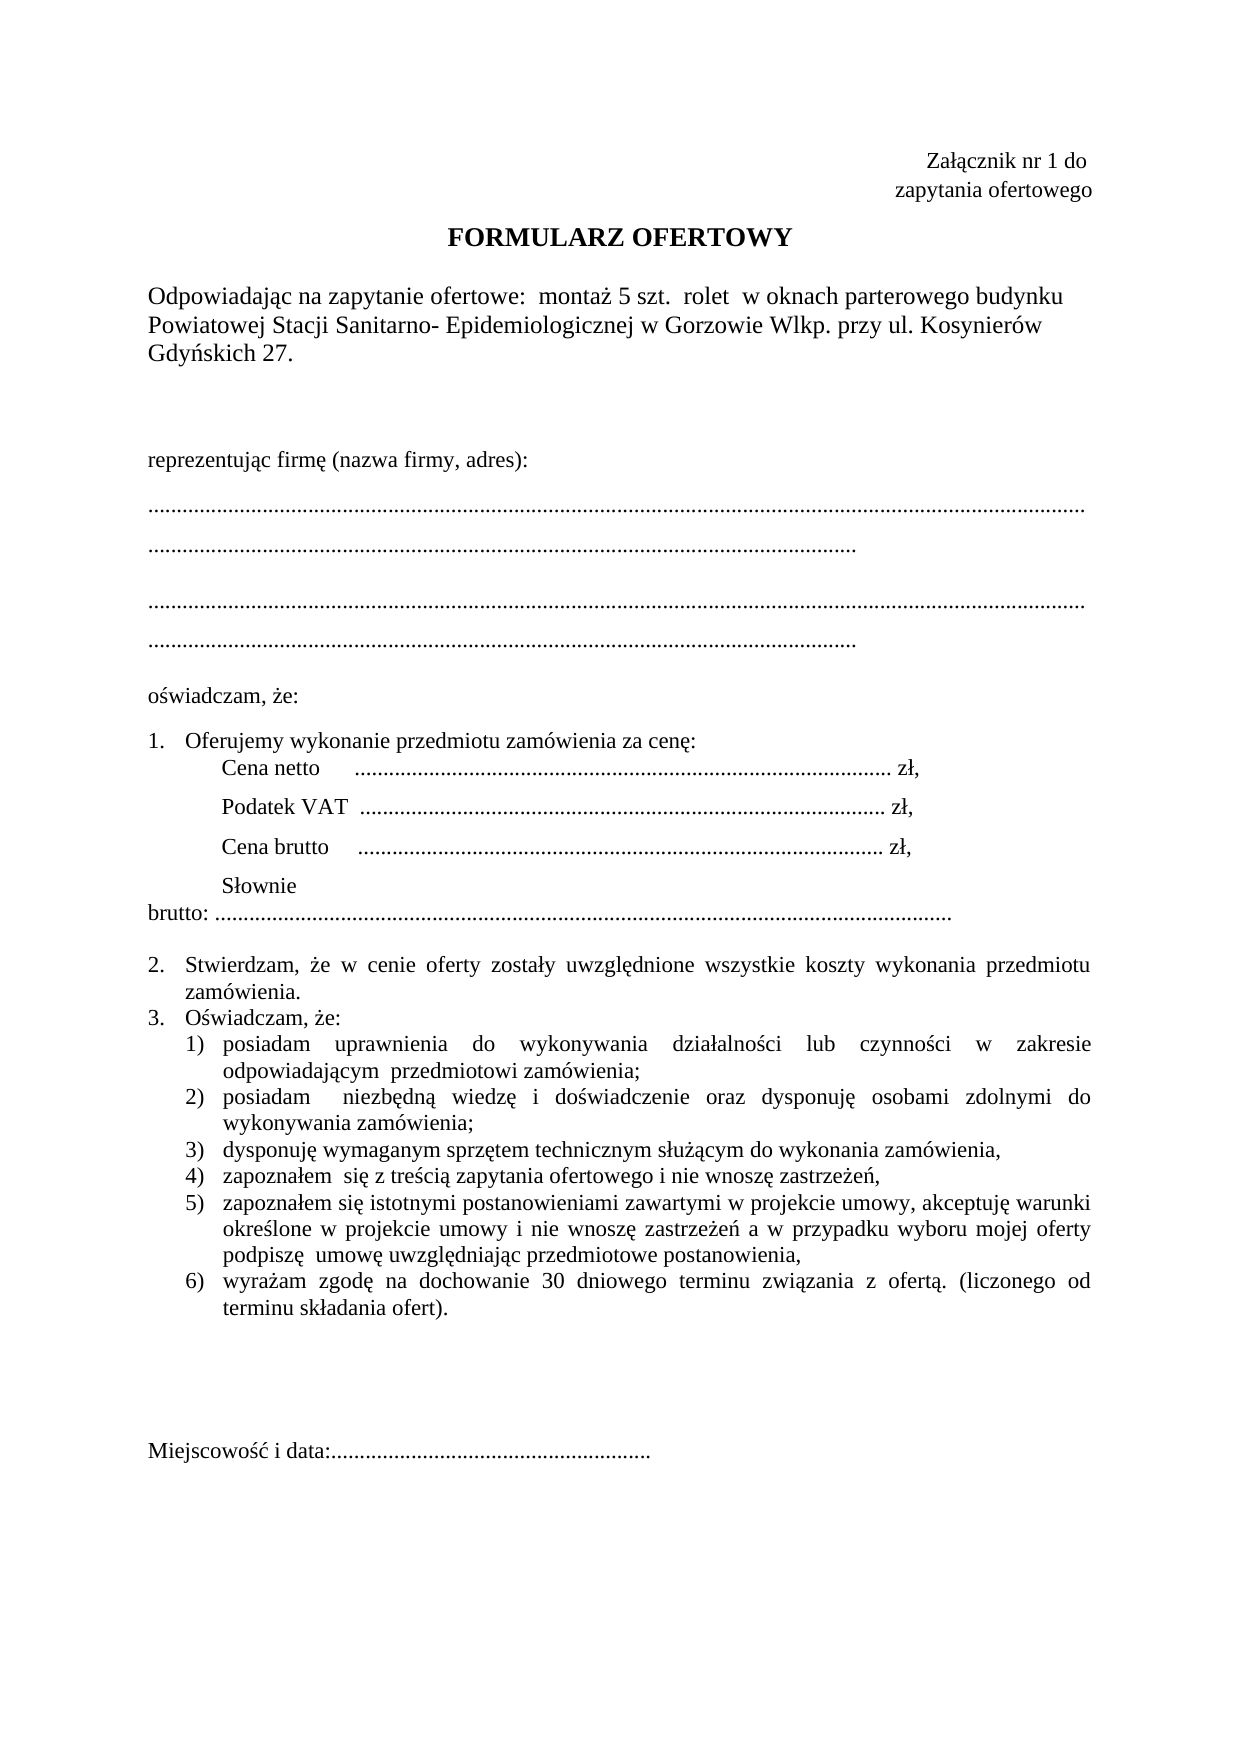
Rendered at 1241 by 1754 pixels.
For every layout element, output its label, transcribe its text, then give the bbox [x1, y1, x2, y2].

list posiadam niezbędną wiedzę i doświadczenie oraz dysponuję osobami zdolnymi do wykonywania zamówienia; [185, 1083, 1093, 1136]
list wyrażam zgodę na dochowanie 30 dniowego terminu związania z ofertą. (liczonego od terminu składania ofert). [185, 1268, 1093, 1320]
text Cena brutto ............................................................................................ zł, [221, 833, 1104, 859]
list posiadam uprawnienia do wykonywania działalności lub czynności w zakresie odpowiadającym przedmiotowi zamówienia; [185, 1030, 1093, 1083]
text ................................................................................................................................................................................................................................................................................................ [148, 587, 1093, 653]
list dysponuję wymaganym sprzętem technicznym służącym do wykonania zamówienia, [185, 1136, 1093, 1162]
text Załącznik nr 1 do zapytania ofertowego [148, 148, 1093, 202]
text oświadczam, że: [148, 682, 1093, 709]
list Oferujemy wykonanie przedmiotu zamówienia za cenę: [148, 727, 1093, 754]
text Podatek VAT ............................................................................................ zł, [148, 793, 1104, 820]
list Stwierdzam, że w cenie oferty zostały uwzględnione wszystkie koszty wykonania przedmiotu zamówienia. [148, 951, 1093, 1004]
text ................................................................................................................................................................................................................................................................................................ [148, 491, 1093, 557]
text Odpowiadając na zapytanie ofertowe: montaż 5 szt. rolet w oknach parterowego budynku Powiatowej Stacji Sanitarno- Epidemiologicznej w Gorzowie Wlkp. przy ul. Kosynierów Gdyńskich 27. [148, 281, 1093, 367]
text reprezentując firmę (nazwa firmy, adres): [148, 446, 1093, 472]
list zapoznałem się z treścią zapytania ofertowego i nie wnoszę zastrzeżeń, [185, 1162, 1093, 1188]
text FORMULARZ OFERTOWY [148, 221, 1093, 252]
text Cena netto .............................................................................................. zł, [148, 754, 1104, 780]
list zapoznałem się istotnymi postanowieniami zawartymi w projekcie umowy, akceptuję warunki określone w projekcie umowy i nie wnoszę zastrzeżeń a w przypadku wyboru mojej oferty podpiszę umowę uwzględniając przedmiotowe postanowienia, [185, 1188, 1093, 1268]
text Słownie brutto: ................................................................................................................................. [148, 872, 1104, 925]
text Miejscowość i data:........................................................ [148, 1437, 1093, 1463]
list Oświadczam, że: [148, 1004, 1093, 1030]
